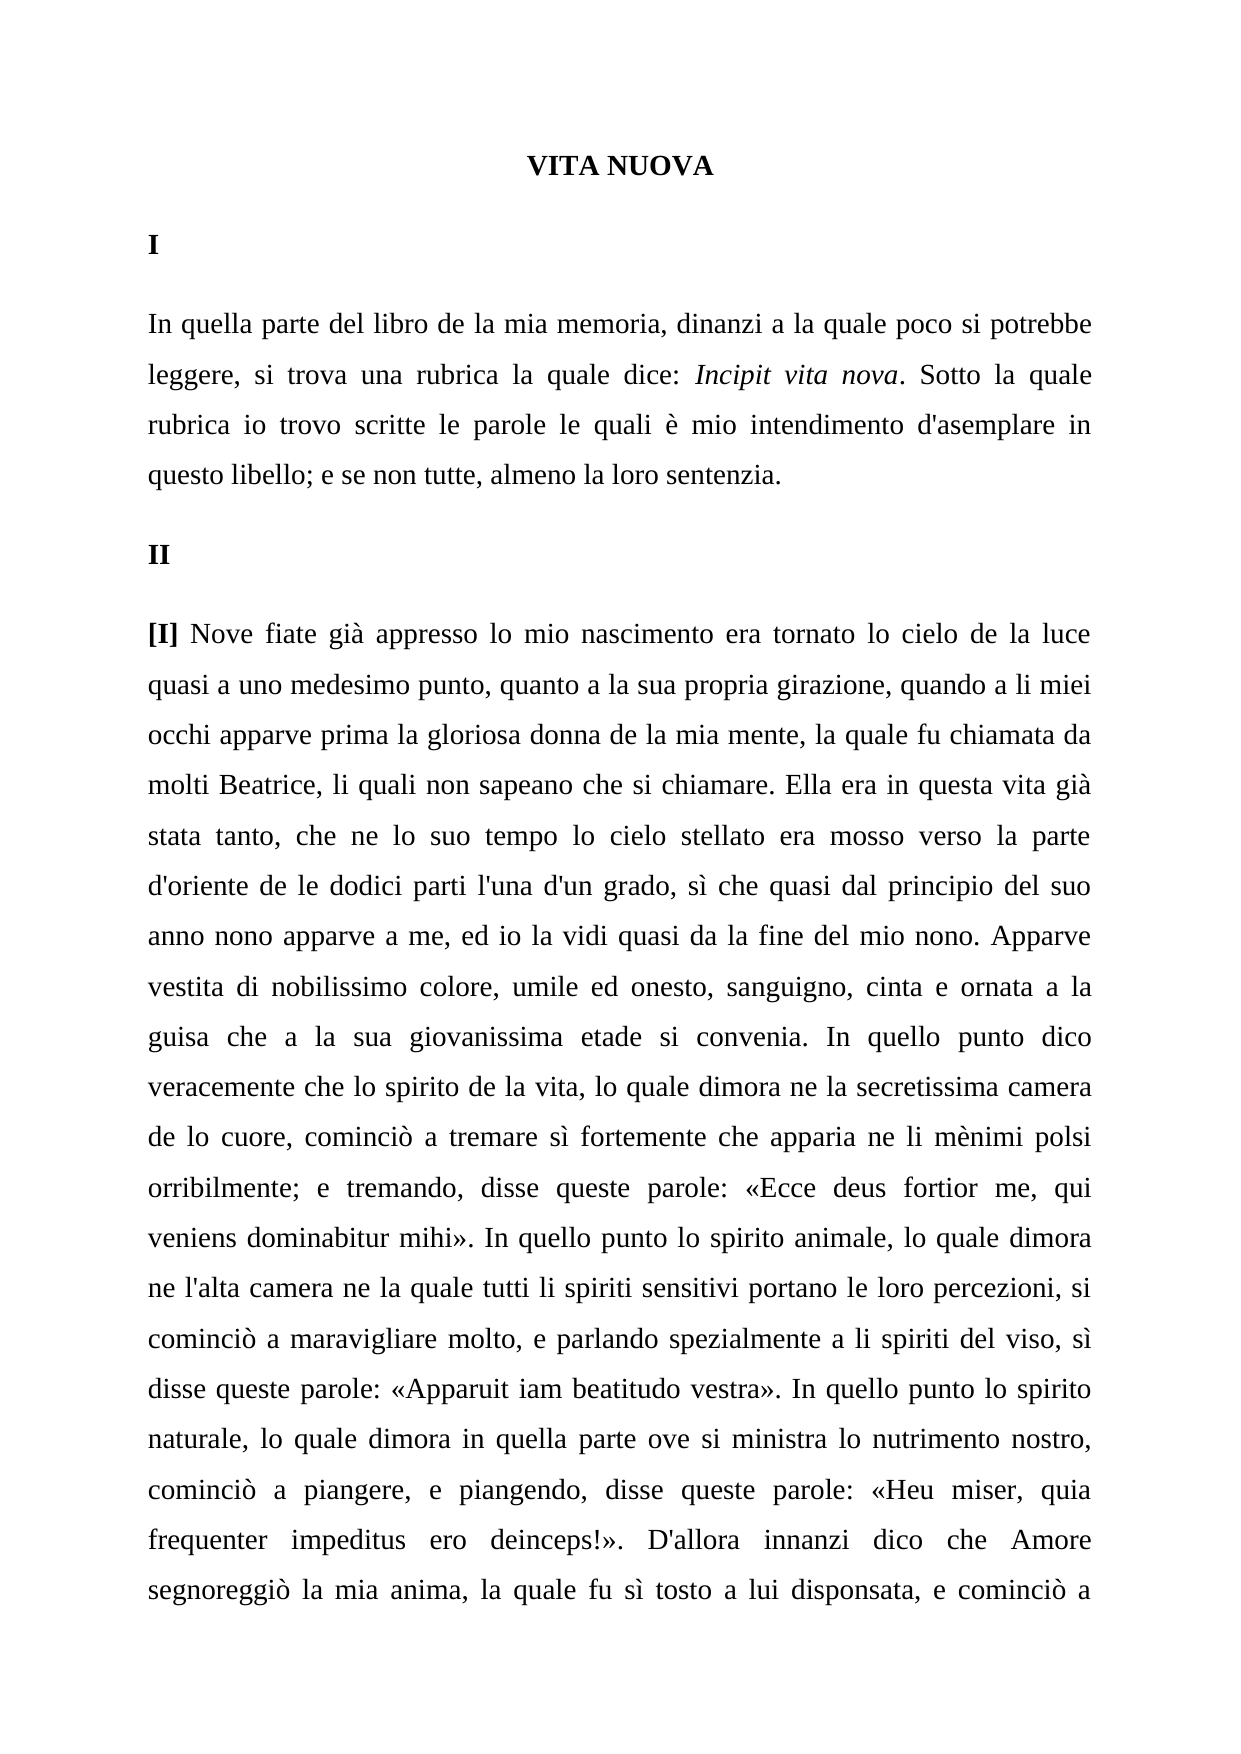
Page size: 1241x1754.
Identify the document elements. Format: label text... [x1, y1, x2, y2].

text In quella parte del libro de la mia memoria, dinanzi a la quale poco si potrebbe leggere, si trova una rubrica la quale dice: Incipit vita nova. Sotto la quale rubrica io trovo scritte le parole le quali è mio intendimento d'asemplare in questo libello; e se non tutte, almeno la loro sentenzia. [148, 307, 1093, 491]
text I [148, 227, 1093, 261]
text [148, 616, 1093, 1606]
text VITA NUOVA [148, 148, 1093, 181]
text II [148, 537, 1093, 571]
